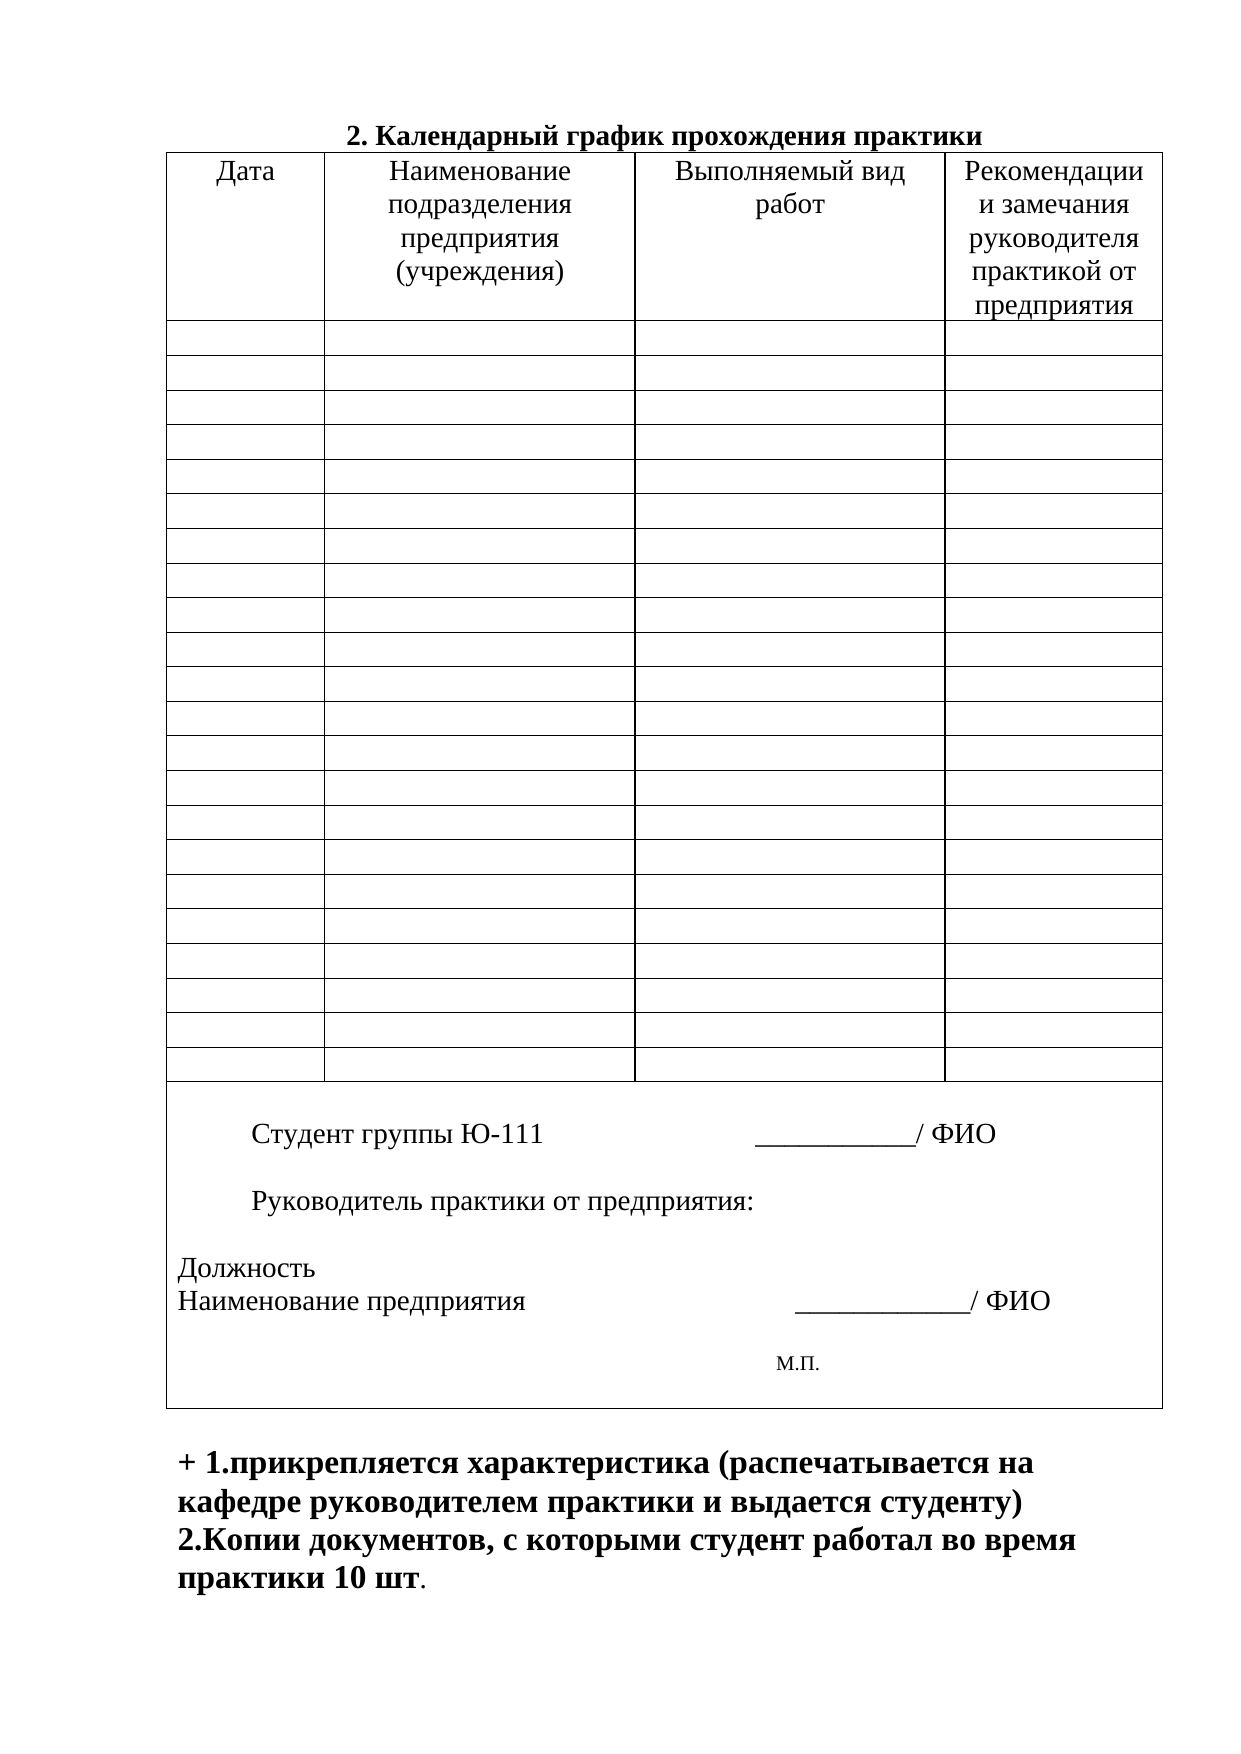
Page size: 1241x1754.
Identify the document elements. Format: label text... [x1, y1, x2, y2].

table_cell [167, 356, 324, 389]
table_cell [167, 598, 324, 632]
table_cell [325, 356, 634, 389]
table_cell [946, 460, 1162, 493]
table_cell [946, 1013, 1162, 1047]
table_cell [636, 598, 944, 632]
table_cell [636, 564, 944, 597]
table_cell [636, 979, 944, 1012]
table_cell [167, 806, 324, 839]
table_cell [636, 1048, 944, 1081]
table_cell [636, 840, 944, 874]
table_cell [167, 564, 324, 597]
table_cell [325, 460, 634, 493]
table_cell [325, 1048, 634, 1081]
table_cell [636, 356, 944, 389]
table_cell [636, 736, 944, 770]
text 2.Копии документов, с которыми студент работал во время практики 10 шт. [177, 1519, 1152, 1596]
table_cell [636, 494, 944, 528]
table_cell [946, 321, 1162, 355]
table_cell [946, 494, 1162, 528]
table_cell [167, 840, 324, 874]
table_cell [946, 356, 1162, 389]
table_cell [325, 979, 634, 1012]
table_cell [325, 736, 634, 770]
table_cell [946, 391, 1162, 424]
table_cell [636, 944, 944, 977]
table_cell [325, 667, 634, 701]
table_cell [325, 875, 634, 908]
table_cell [325, 909, 634, 943]
table_cell [167, 1048, 324, 1081]
table_cell [167, 425, 324, 459]
table_cell [636, 460, 944, 493]
table_header Выполняемый вид работ [636, 153, 944, 320]
table_cell [636, 909, 944, 943]
table_cell [946, 529, 1162, 562]
table_cell [325, 840, 634, 874]
table_cell [946, 736, 1162, 770]
table_cell [636, 1013, 944, 1047]
table_cell [167, 979, 324, 1012]
table_cell [636, 321, 944, 355]
table_cell [636, 771, 944, 804]
table_cell [167, 702, 324, 735]
table_cell [325, 771, 634, 804]
table_cell [167, 633, 324, 666]
table_cell [636, 633, 944, 666]
table_cell [946, 806, 1162, 839]
table_cell [946, 909, 1162, 943]
table_cell [636, 875, 944, 908]
table_cell [167, 1013, 324, 1047]
table_cell [946, 771, 1162, 804]
table_cell [325, 598, 634, 632]
text 2. Календарный график прохождения практики [177, 118, 1152, 152]
table_cell [167, 944, 324, 977]
table_cell [167, 529, 324, 562]
table_cell [167, 391, 324, 424]
table_cell [946, 564, 1162, 597]
table_cell [946, 875, 1162, 908]
table_header Дата [167, 153, 324, 320]
table_cell [167, 667, 324, 701]
table_cell [946, 667, 1162, 701]
table_cell [636, 391, 944, 424]
table_cell [946, 979, 1162, 1012]
table_cell [636, 667, 944, 701]
table_cell [946, 702, 1162, 735]
table_cell [325, 633, 634, 666]
table_cell [325, 494, 634, 528]
table_cell [946, 633, 1162, 666]
table_cell [946, 1048, 1162, 1081]
table_cell [636, 529, 944, 562]
table_cell [325, 944, 634, 977]
table_cell [946, 840, 1162, 874]
table_cell [325, 425, 634, 459]
table_cell [167, 494, 324, 528]
table_cell [636, 425, 944, 459]
table_cell [167, 875, 324, 908]
table_cell [946, 944, 1162, 977]
table_cell [325, 529, 634, 562]
table_cell [167, 460, 324, 493]
table_cell [167, 321, 324, 355]
table_cell [325, 321, 634, 355]
table_cell [325, 391, 634, 424]
table_cell Студент группы Ю-111 ___________/ ФИО Руководитель практики от предприятия: Должность Наименование предприятия ____________/ ФИО М.П. [167, 1082, 1162, 1408]
table_cell [325, 806, 634, 839]
table_header Рекомендации и замечания руководителя практикой от предприятия [946, 153, 1162, 320]
table_cell [167, 736, 324, 770]
text + 1.прикрепляется характеристика (распечатывается на кафедре руководителем практики и выдается студенту) [177, 1443, 1152, 1519]
table_cell [167, 909, 324, 943]
table_header Наименование подразделения предприятия (учреждения) [325, 153, 634, 320]
table_cell [946, 598, 1162, 632]
table_cell [325, 1013, 634, 1047]
table_cell [636, 806, 944, 839]
table_cell [167, 771, 324, 804]
table_cell [636, 702, 944, 735]
table_cell [946, 425, 1162, 459]
table_cell [325, 564, 634, 597]
table_cell [325, 702, 634, 735]
